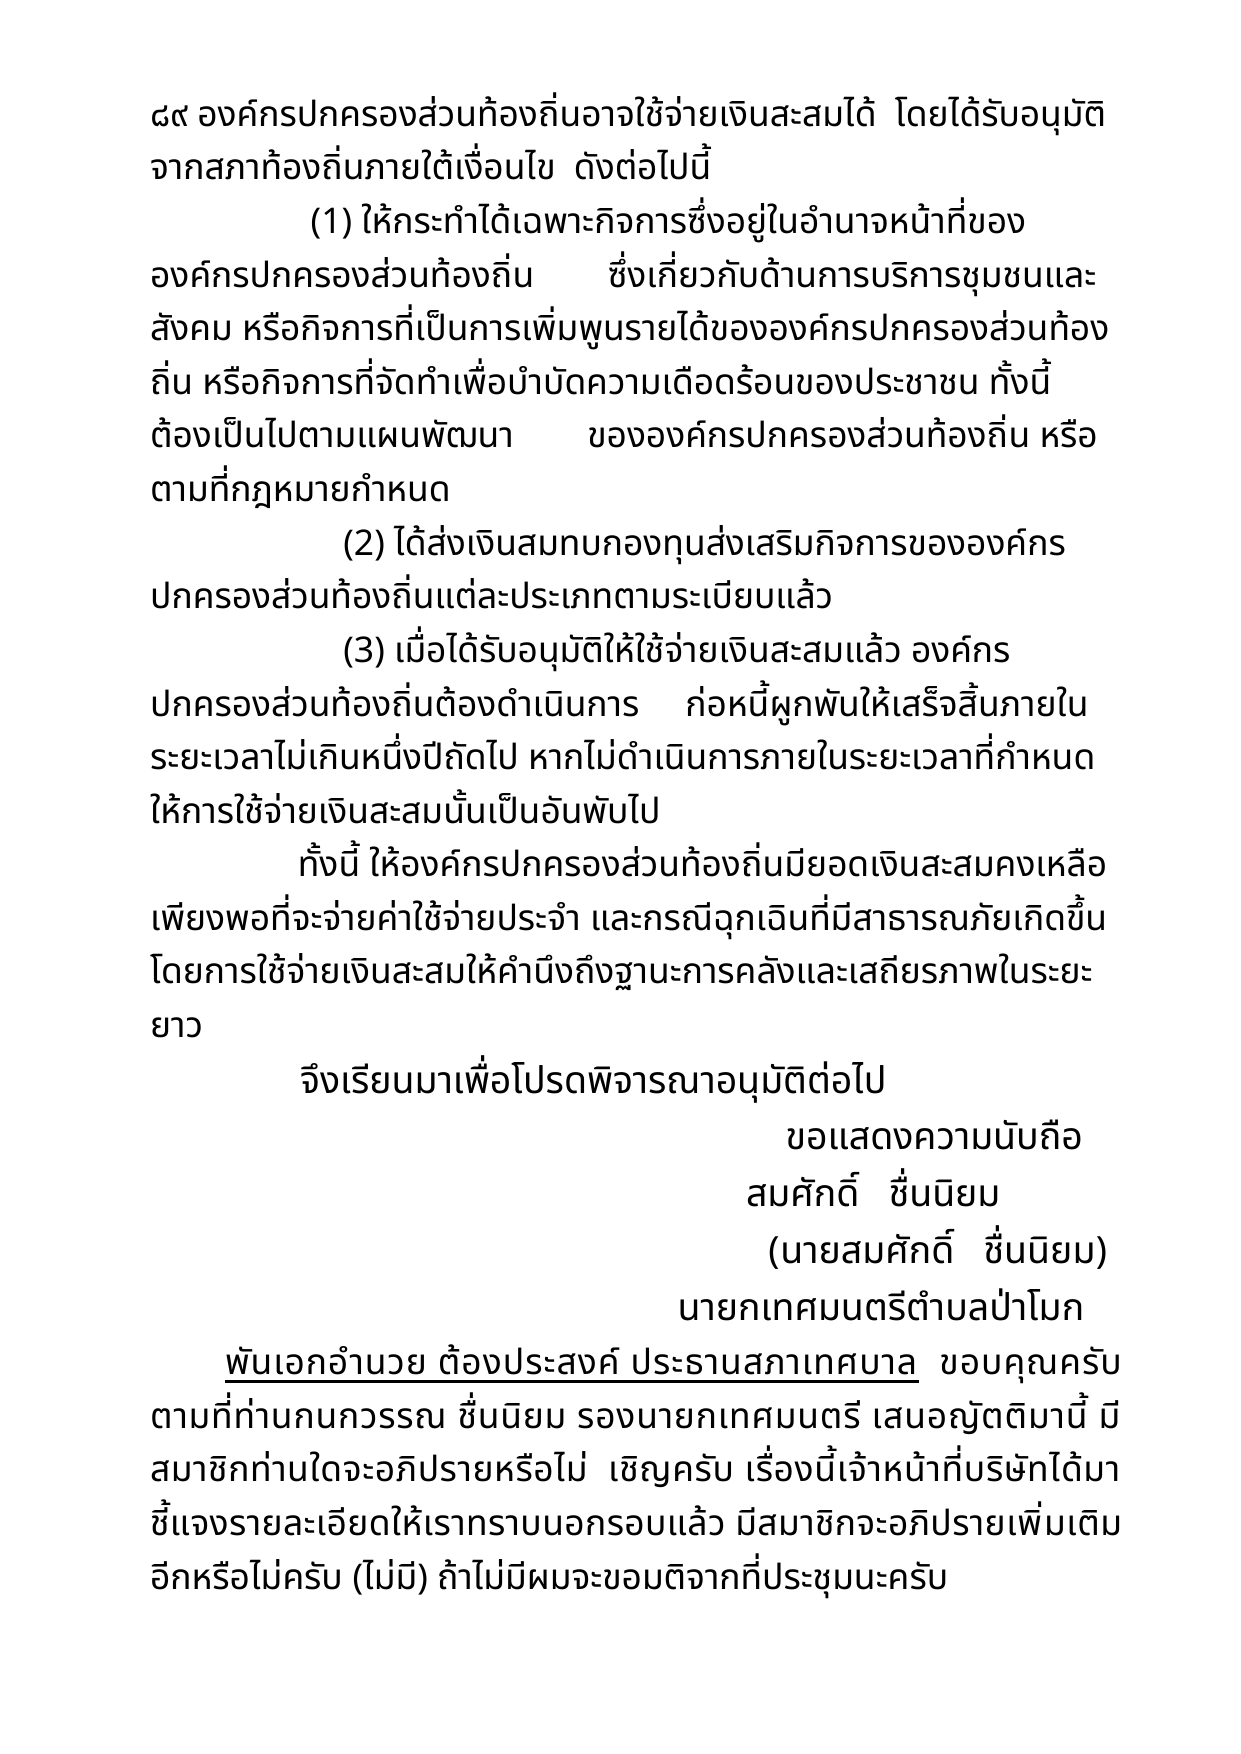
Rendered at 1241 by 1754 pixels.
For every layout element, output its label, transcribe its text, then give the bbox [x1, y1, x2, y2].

text (3) เมื่อได้รับอนุมัติให้ใช้จ่ายเงินสะสมแล้ว องค์กรปกครองส่วนท้องถิ่นต้องดำเนินการ ก่อหนี้ผูกพันให้เสร็จสิ้นภายในระยะเวลาไม่เกินหนึ่งปีถัดไป หากไม่ดำเนินการภายในระยะเวลาที่กำหนด ให้การใช้จ่ายเงินสะสมนั้นเป็นอันพับไป [150, 625, 1122, 839]
text นายกเทศมนตรีตำบลป่าโมก [150, 1280, 1122, 1337]
text (2) ได้ส่งเงินสมทบกองทุนส่งเสริมกิจการขององค์กรปกครองส่วนท้องถิ่นแต่ละประเภทตามระเบียบแล้ว [150, 517, 1122, 625]
text (นายสมศักดิ์ ชื่นนิยม) [150, 1223, 1122, 1280]
text ทั้งนี้ ให้องค์กรปกครองส่วนท้องถิ่นมียอดเงินสะสมคงเหลือเพียงพอที่จะจ่ายค่าใช้จ่ายประจำ และกรณีฉุกเฉินที่มีสาธารณภัยเกิดขึ้น โดยการใช้จ่ายเงินสะสมให้คำนึงถึงฐานะการคลังและเสถียรภาพในระยะยาว [150, 839, 1122, 1053]
text (1) ให้กระทำได้เฉพาะกิจการซึ่งอยู่ในอำนาจหน้าที่ขององค์กรปกครองส่วนท้องถิ่น ซึ่งเกี่ยวกับด้านการบริการชุมชนและสังคม หรือกิจการที่เป็นการเพิ่มพูนรายได้ขององค์กรปกครองส่วนท้องถิ่น หรือกิจการที่จัดทำเพื่อบำบัดความเดือดร้อนของประชาชน ทั้งนี้ ต้องเป็นไปตามแผนพัฒนา ขององค์กรปกครองส่วนท้องถิ่น หรือตามที่กฎหมายกำหนด [150, 196, 1122, 517]
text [150, 89, 1122, 196]
text สมศักดิ์ ชื่นนิยม [150, 1167, 1122, 1223]
text ขอแสดงความนับถือ [150, 1110, 1122, 1167]
text จึงเรียนมาเพื่อโปรดพิจารณาอนุมัติต่อไป [150, 1053, 1122, 1110]
text พันเอกอำนวย ต้องประสงค์ ประธานสภาเทศบาล ขอบคุณครับ ตามที่ท่านกนกวรรณ ชื่นนิยม รองนายกเทศมนตรี เสนอญัตติมานี้ มีสมาชิกท่านใดจะอภิปรายหรือไม่ เชิญครับ เรื่องนี้เจ้าหน้าที่บริษัทได้มาชี้แจงรายละเอียดให้เราทราบนอกรอบแล้ว มีสมาชิกจะอภิปรายเพิ่มเติมอีกหรือไม่ครับ (ไม่มี) ถ้าไม่มีผมจะขอมติจากที่ประชุมนะครับ [150, 1337, 1122, 1605]
